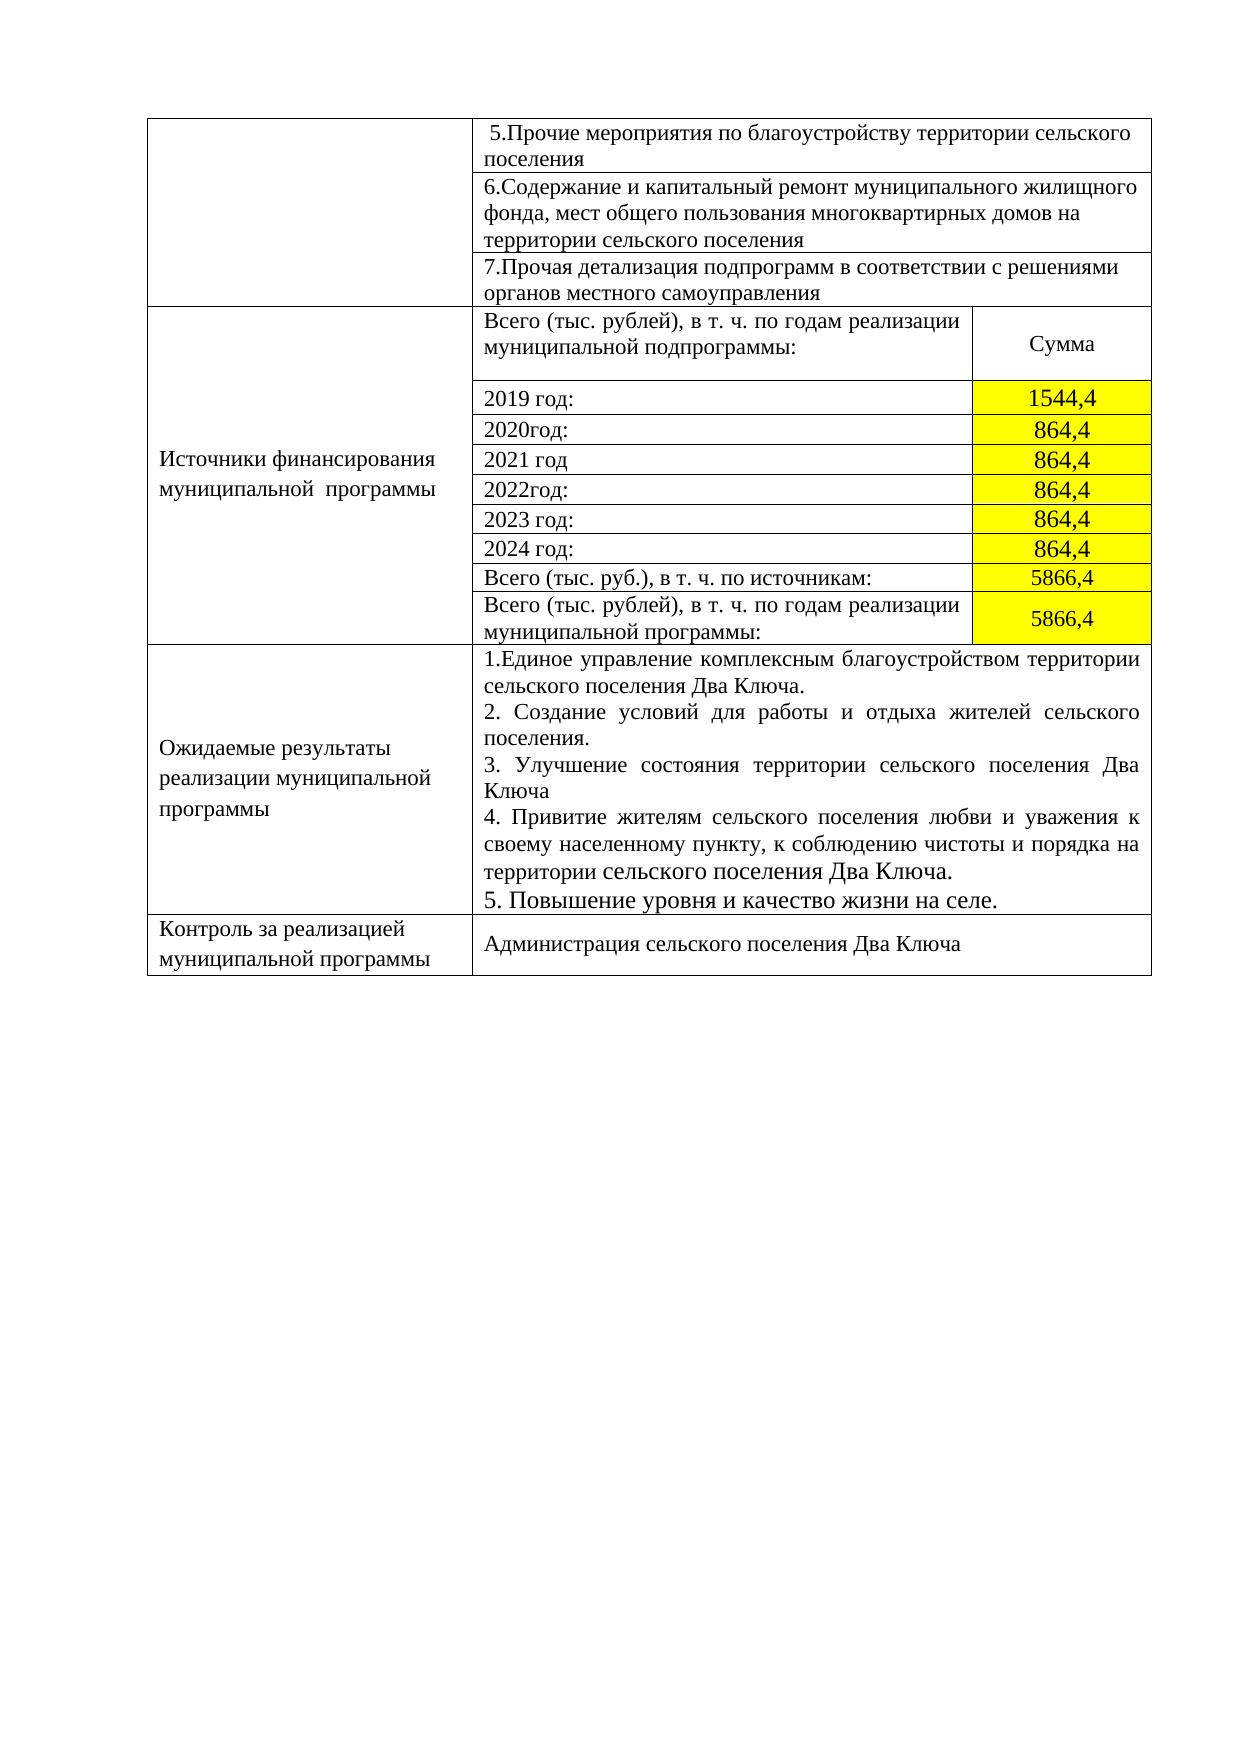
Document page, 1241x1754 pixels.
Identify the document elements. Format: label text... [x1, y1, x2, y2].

table_cell 2023 год: [473, 505, 972, 533]
table_cell 5866,4 [973, 564, 1151, 591]
table_cell Ожидаемые результаты реализации муниципальной программы [148, 645, 472, 914]
table_cell Контроль за реализацией муниципальной программы [148, 915, 472, 975]
table_cell 864,4 [973, 505, 1151, 533]
table_cell 2020год: [473, 415, 972, 444]
table_cell 2022год: [473, 475, 972, 503]
table_cell 1.Единое управление комплексным благоустройством территории сельского поселения Два Ключа. 2. Создание условий для работы и отдыха жителей сельского поселения. 3. Улучшение состояния территории сельского поселения Два Ключа 4. Привитие жителям сельского поселения любви и уважения к своему населенному пункту, к соблюдению чистоты и порядка на территории сельского поселения Два Ключа. 5. Повышение уровня и качество жизни на селе. [473, 645, 1151, 914]
table_cell 864,4 [973, 445, 1151, 474]
table_cell 5.Прочие мероприятия по благоустройству территории сельского поселения [473, 119, 1151, 172]
table_cell 2024 год: [473, 534, 972, 563]
table_cell Всего (тыс. рублей), в т. ч. по годам реализации муниципальной программы: [473, 592, 972, 644]
table_cell Всего (тыс. руб.), в т. ч. по источникам: [473, 564, 972, 591]
table_cell 1544,4 [973, 381, 1151, 414]
table_cell Всего (тыс. рублей), в т. ч. по годам реализации муниципальной подпрограммы: [473, 307, 972, 380]
table_cell 864,4 [973, 534, 1151, 563]
table_cell 2019 год: [473, 381, 972, 414]
table_cell 7.Прочая детализация подпрограмм в соответствии с решениями органов местного самоуправления [473, 253, 1151, 306]
table_cell 6.Содержание и капитальный ремонт муниципального жилищного фонда, мест общего пользования многоквартирных домов на территории сельского поселения [473, 173, 1151, 252]
table_cell 864,4 [973, 475, 1151, 503]
table_cell Сумма [973, 307, 1151, 380]
table_cell 2021 год [473, 445, 972, 474]
table_cell Администрация сельского поселения Два Ключа [473, 915, 1151, 975]
table_cell 5866,4 [973, 592, 1151, 644]
table_cell Источники финансирования муниципальной программы [148, 307, 472, 644]
table_cell 864,4 [973, 415, 1151, 444]
